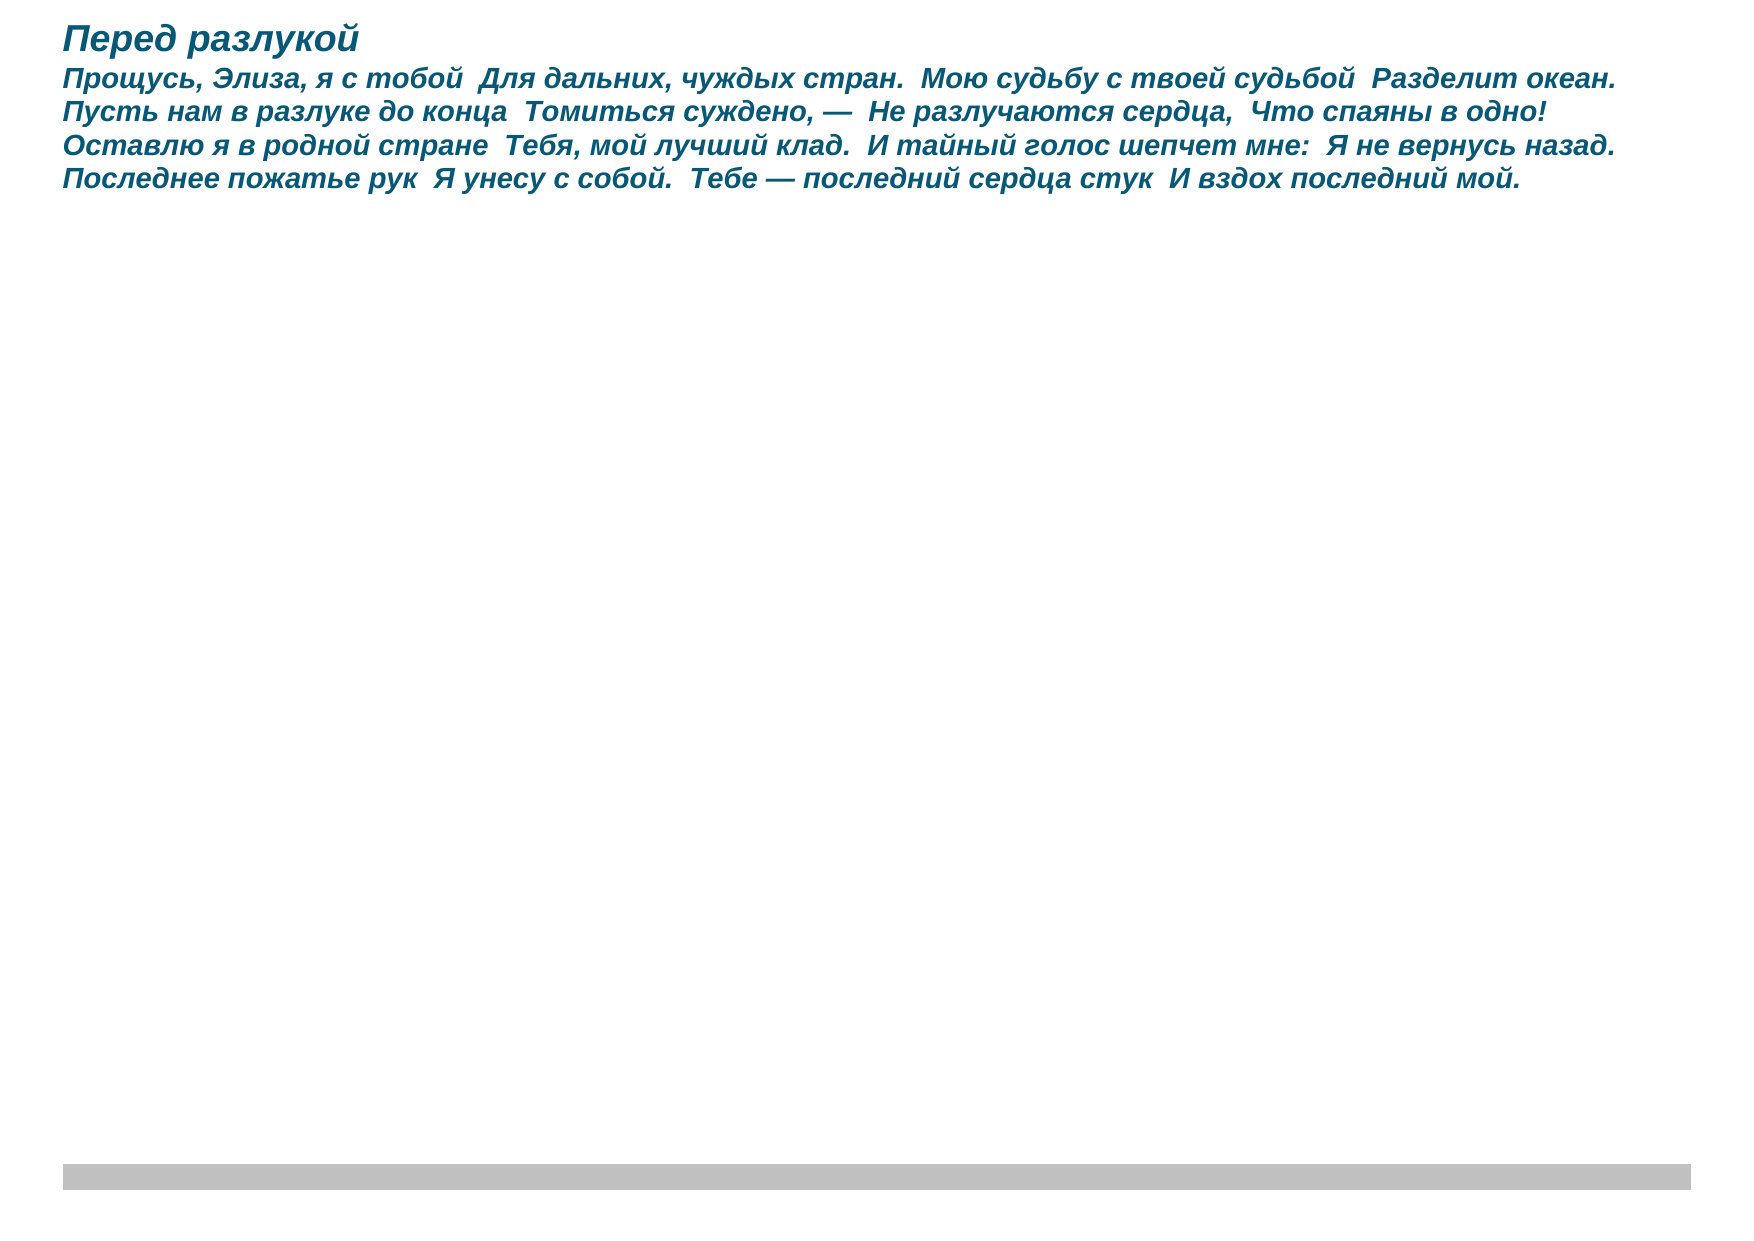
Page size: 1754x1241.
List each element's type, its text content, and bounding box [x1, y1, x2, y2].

subtitle Перед разлукой [62, 17, 1691, 60]
text Прощусь, Элиза, я с тобой [62, 61, 1691, 195]
